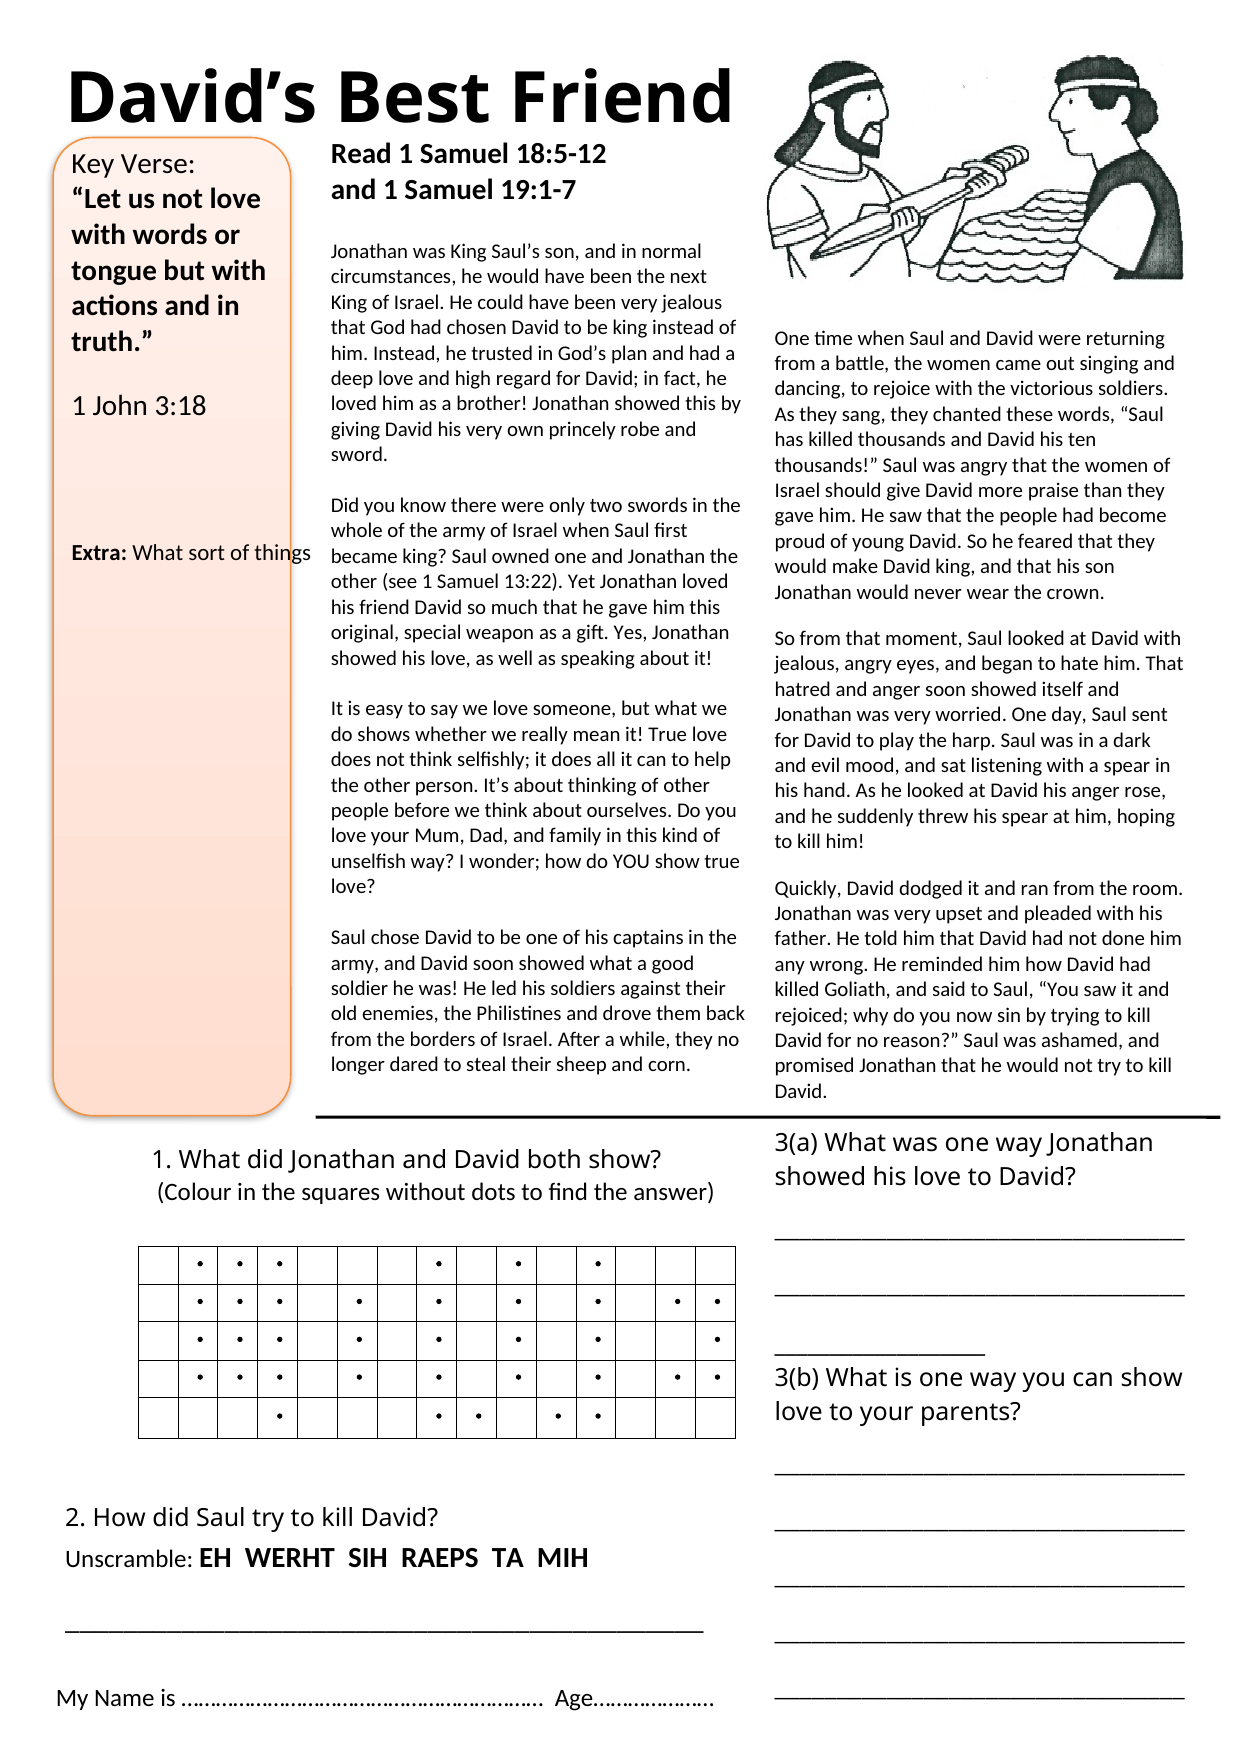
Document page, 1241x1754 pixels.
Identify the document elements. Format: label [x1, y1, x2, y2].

table_cell [696, 1322, 735, 1360]
table_cell [497, 1322, 536, 1360]
table_cell [577, 1322, 615, 1360]
table_header [298, 1247, 337, 1284]
table_cell [417, 1285, 456, 1321]
table_cell [497, 1285, 536, 1321]
table_header [258, 1247, 297, 1284]
table_cell [258, 1285, 297, 1321]
table_cell [616, 1322, 655, 1360]
table_cell [258, 1398, 297, 1438]
table_cell [696, 1285, 735, 1321]
table_cell [378, 1285, 416, 1321]
table_cell [577, 1398, 615, 1438]
table_cell [497, 1361, 536, 1397]
table_cell [139, 1361, 178, 1397]
table_cell [378, 1361, 416, 1397]
table_cell [338, 1322, 377, 1360]
table_cell [417, 1322, 456, 1360]
table_cell [537, 1361, 576, 1397]
table_cell [218, 1322, 257, 1360]
table_cell [696, 1361, 735, 1397]
table_cell [378, 1322, 416, 1360]
table_cell [457, 1285, 496, 1321]
table_cell [537, 1398, 576, 1438]
table_cell [378, 1398, 416, 1438]
table_header [616, 1247, 655, 1284]
table_cell [616, 1285, 655, 1321]
table_cell [139, 1285, 178, 1321]
table_cell [656, 1398, 695, 1438]
table_header [497, 1247, 536, 1284]
table_cell [616, 1398, 655, 1438]
table_cell [616, 1361, 655, 1397]
table_cell [338, 1285, 377, 1321]
table_cell [417, 1361, 456, 1397]
table_header [338, 1247, 377, 1284]
table_cell [537, 1285, 576, 1321]
table_cell [656, 1322, 695, 1360]
table_cell [497, 1398, 536, 1438]
table_cell [338, 1361, 377, 1397]
table_cell [139, 1322, 178, 1360]
table_cell [696, 1398, 735, 1438]
table_cell [139, 1398, 178, 1438]
table_cell [179, 1398, 217, 1438]
table_header [696, 1247, 735, 1284]
table_header [457, 1247, 496, 1284]
table_cell [298, 1285, 337, 1321]
table_cell [218, 1361, 257, 1397]
table_header [139, 1247, 178, 1284]
table_cell [179, 1285, 217, 1321]
table_cell [258, 1361, 297, 1397]
table_cell [298, 1322, 337, 1360]
table_cell [417, 1398, 456, 1438]
table_header [378, 1247, 416, 1284]
table_header [417, 1247, 456, 1284]
table_cell [338, 1398, 377, 1438]
table_header [577, 1247, 615, 1284]
table_cell [656, 1285, 695, 1321]
table_cell [457, 1361, 496, 1397]
table_cell [656, 1361, 695, 1397]
table_cell [457, 1398, 496, 1438]
table_cell [298, 1398, 337, 1438]
table_cell [298, 1361, 337, 1397]
table_cell [577, 1361, 615, 1397]
table_cell [577, 1285, 615, 1321]
table_cell [218, 1398, 257, 1438]
table_cell [218, 1285, 257, 1321]
table_header [537, 1247, 576, 1284]
table_header [179, 1247, 217, 1284]
table_header [656, 1247, 695, 1284]
table_header [218, 1247, 257, 1284]
table_cell [457, 1322, 496, 1360]
table_cell [537, 1322, 576, 1360]
picture [743, 39, 1204, 291]
table_cell [258, 1322, 297, 1360]
table_cell [179, 1322, 217, 1360]
table_cell [179, 1361, 217, 1397]
